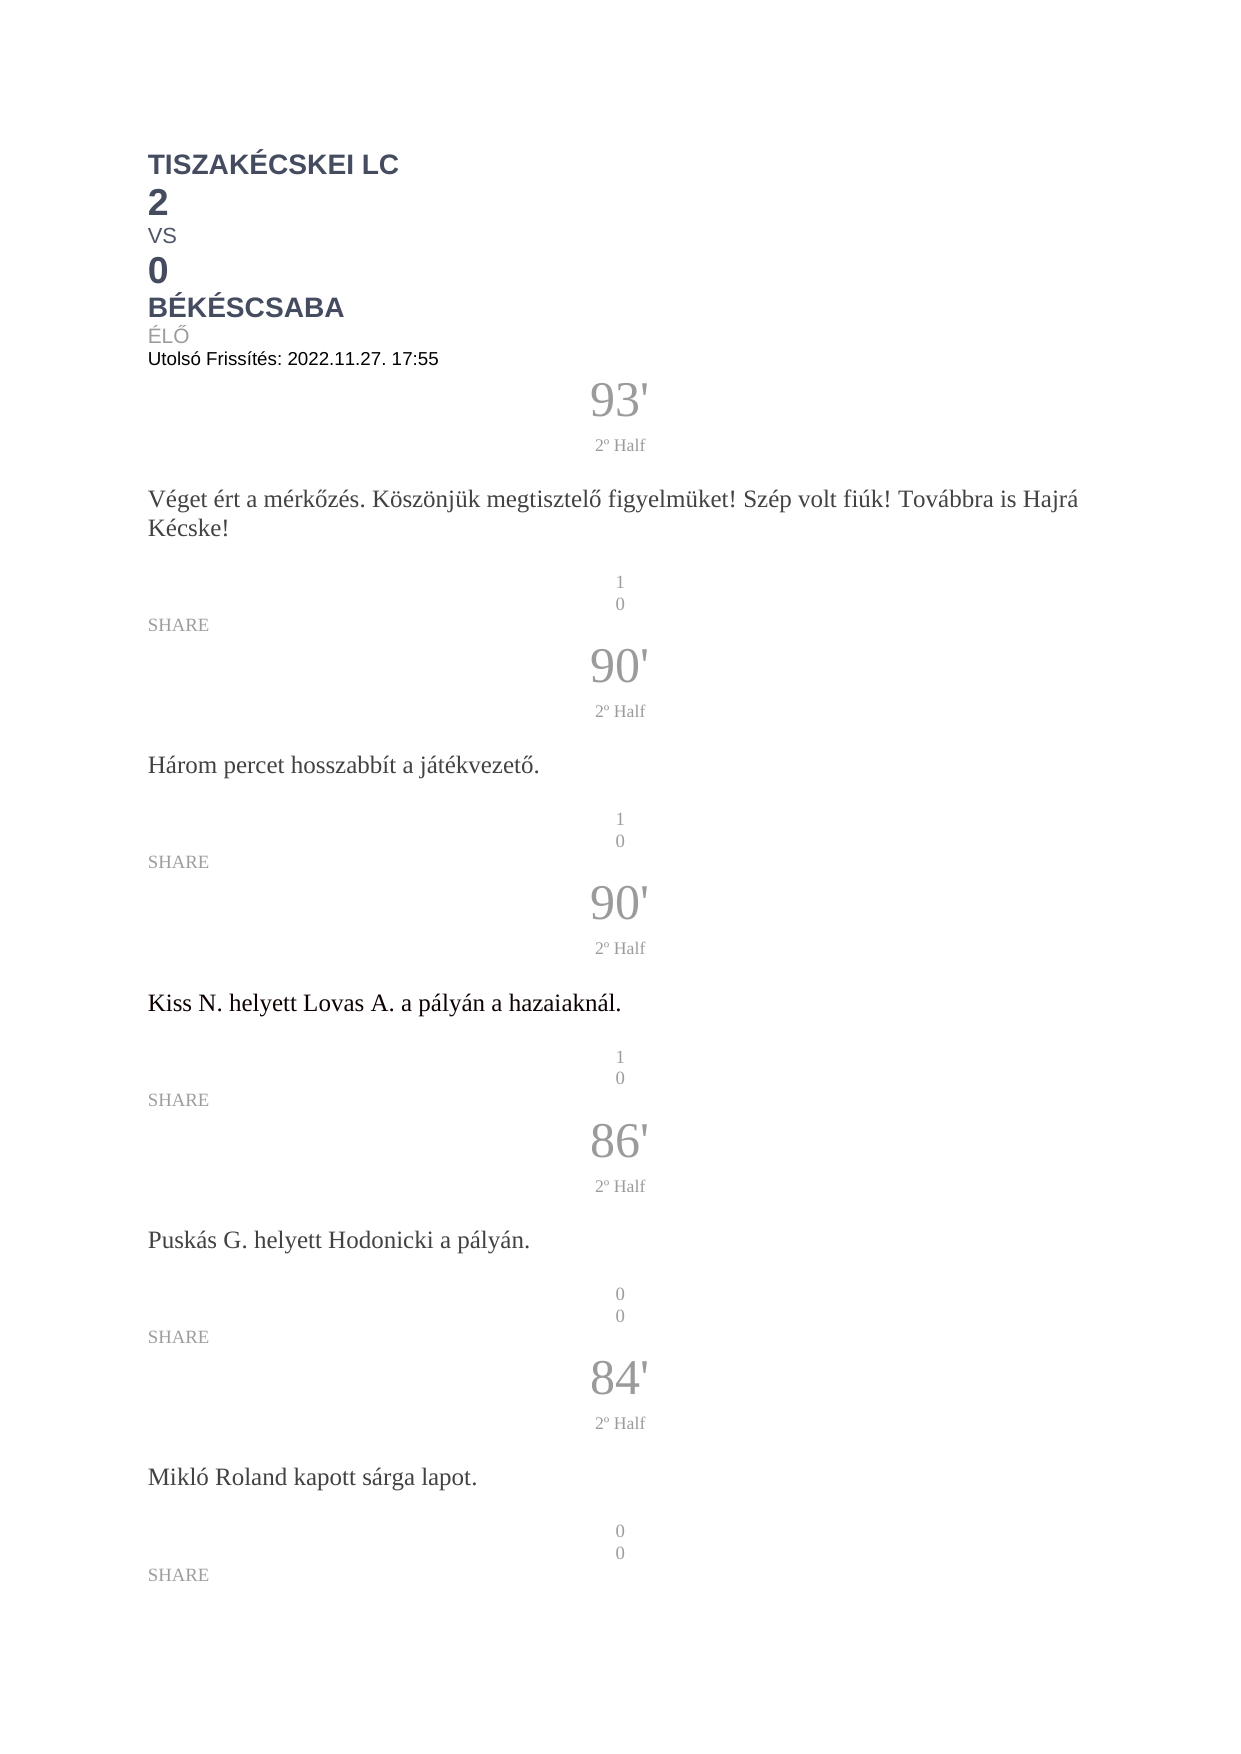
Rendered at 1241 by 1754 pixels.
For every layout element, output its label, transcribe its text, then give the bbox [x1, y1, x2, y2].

text Véget ért a mérkőzés. Köszönjük megtisztelő figyelmüket! Szép volt fiúk! Továbbra is Hajrá Kécske! [148, 484, 1093, 542]
text Három percet hosszabbít a játékvezető. [148, 750, 1093, 779]
text 0 [148, 1067, 1093, 1089]
text 86' [148, 1110, 1093, 1168]
text 90' [148, 636, 1093, 693]
text 0 [148, 592, 1093, 614]
text 0 [148, 1542, 1093, 1563]
text 0 [148, 1520, 1093, 1542]
text 2º Half [148, 1413, 1093, 1433]
text 2º Half [148, 1176, 1093, 1196]
text 1 [148, 1046, 1093, 1067]
text VS [148, 223, 1093, 248]
text 90' [148, 873, 1093, 930]
text 1 [148, 808, 1093, 830]
text TISZAKÉCSKEI LC [148, 148, 1093, 180]
text 1 [148, 571, 1093, 592]
text Puskás G. helyett Hodonicki a pályán. [148, 1225, 1093, 1254]
text SHARE [148, 1563, 1093, 1585]
text Kiss N. helyett Lovas A. a pályán a hazaiaknál. [148, 988, 1093, 1016]
text 2º Half [148, 938, 1093, 958]
text 2º Half [148, 701, 1093, 721]
text BÉKÉSCSABA [148, 291, 1093, 324]
text SHARE [148, 851, 1093, 873]
text 0 [148, 1304, 1093, 1326]
text SHARE [148, 1089, 1093, 1110]
text SHARE [148, 614, 1093, 636]
text ÉLŐ [148, 324, 1093, 348]
text 84' [148, 1348, 1093, 1405]
text 0 [148, 248, 1093, 291]
text SHARE [148, 1326, 1093, 1348]
text 0 [148, 830, 1093, 851]
text Mikló Roland kapott sárga lapot. [148, 1462, 1093, 1491]
text 0 [148, 1283, 1093, 1304]
text Utolsó Frissítés: 2022.11.27. 17:55 [148, 348, 1093, 369]
text 2º Half [148, 435, 1093, 455]
text 2 [148, 180, 1093, 223]
text 93' [148, 369, 1093, 427]
